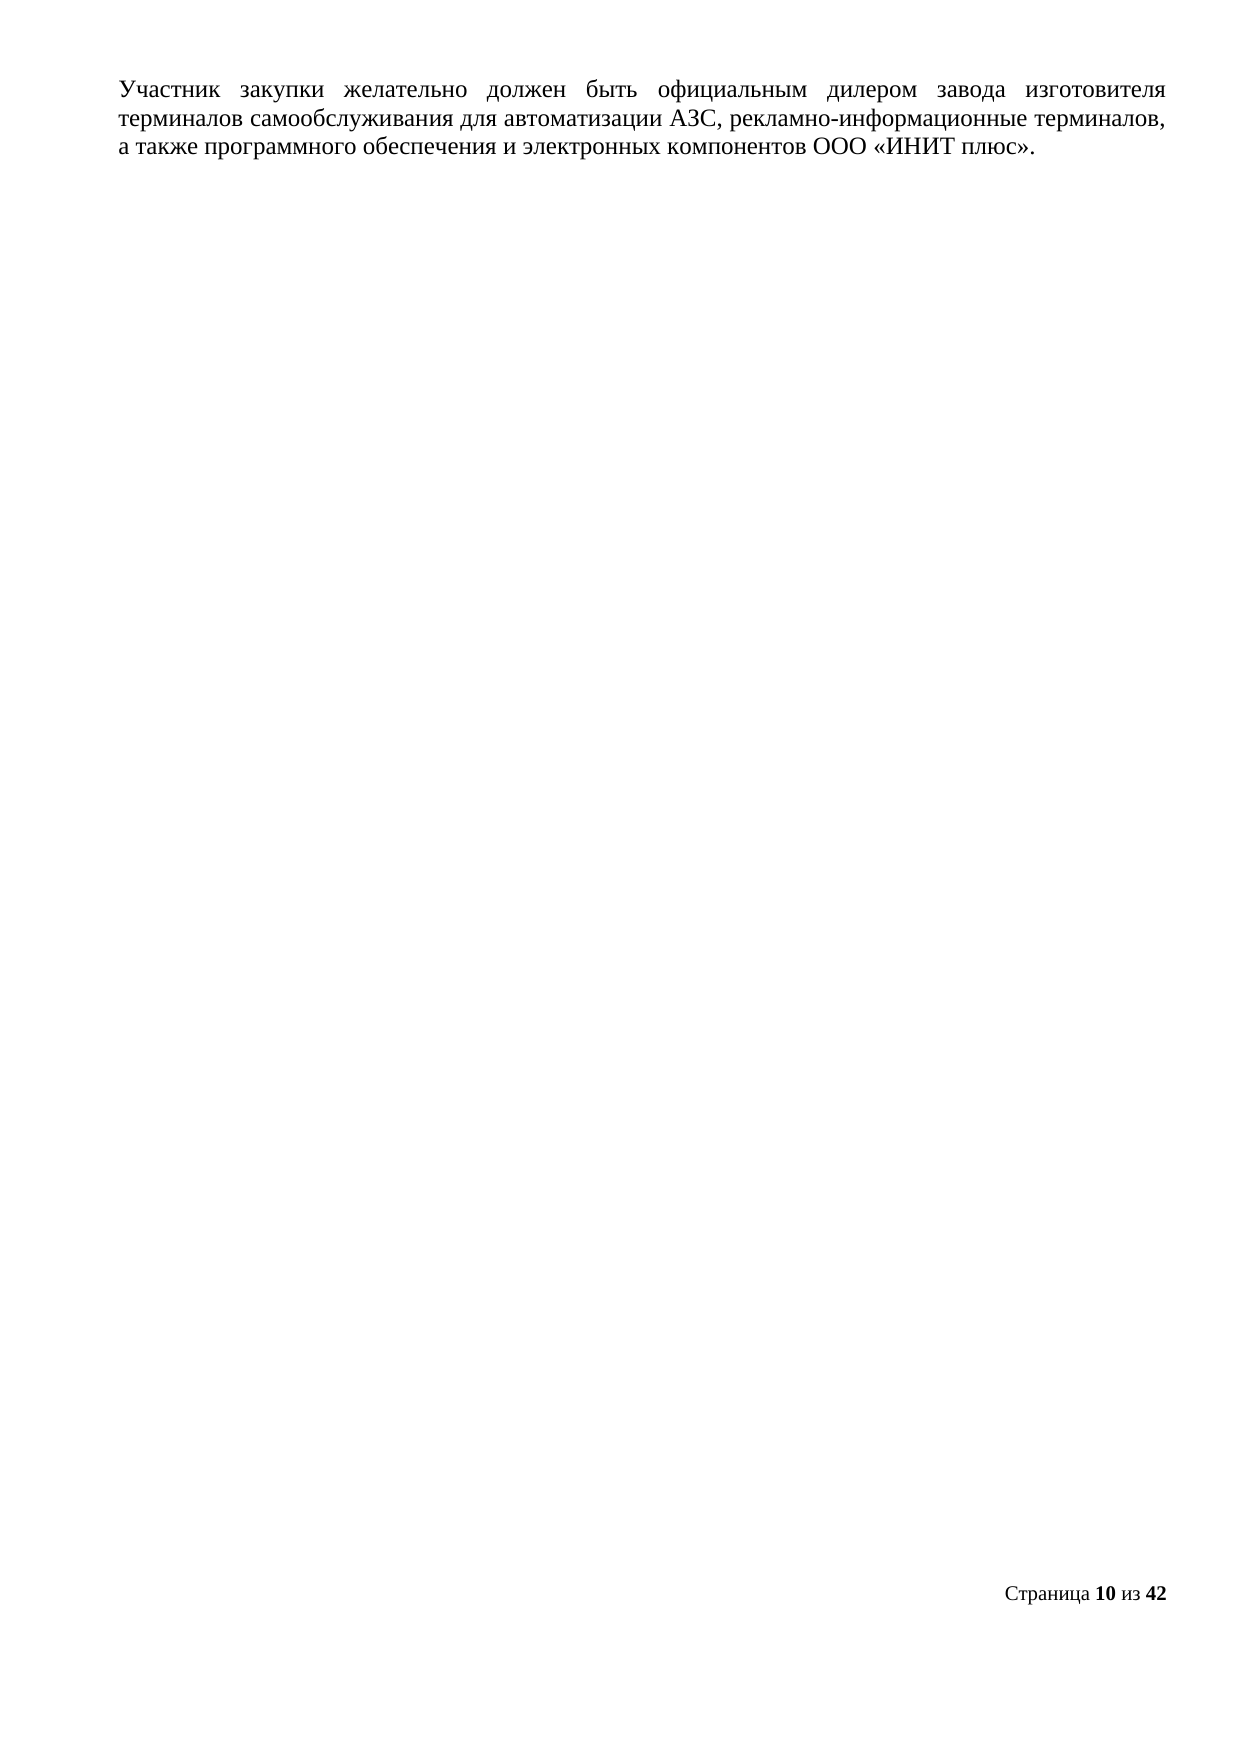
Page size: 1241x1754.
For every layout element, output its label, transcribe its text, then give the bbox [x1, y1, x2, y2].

text Участник закупки желательно должен быть официальным дилером завода изготовителя терминалов самообслуживания для автоматизации АЗС, рекламно-информационные терминалов, а также программного обеспечения и электронных компонентов ООО «ИНИТ плюс». [118, 74, 1166, 160]
